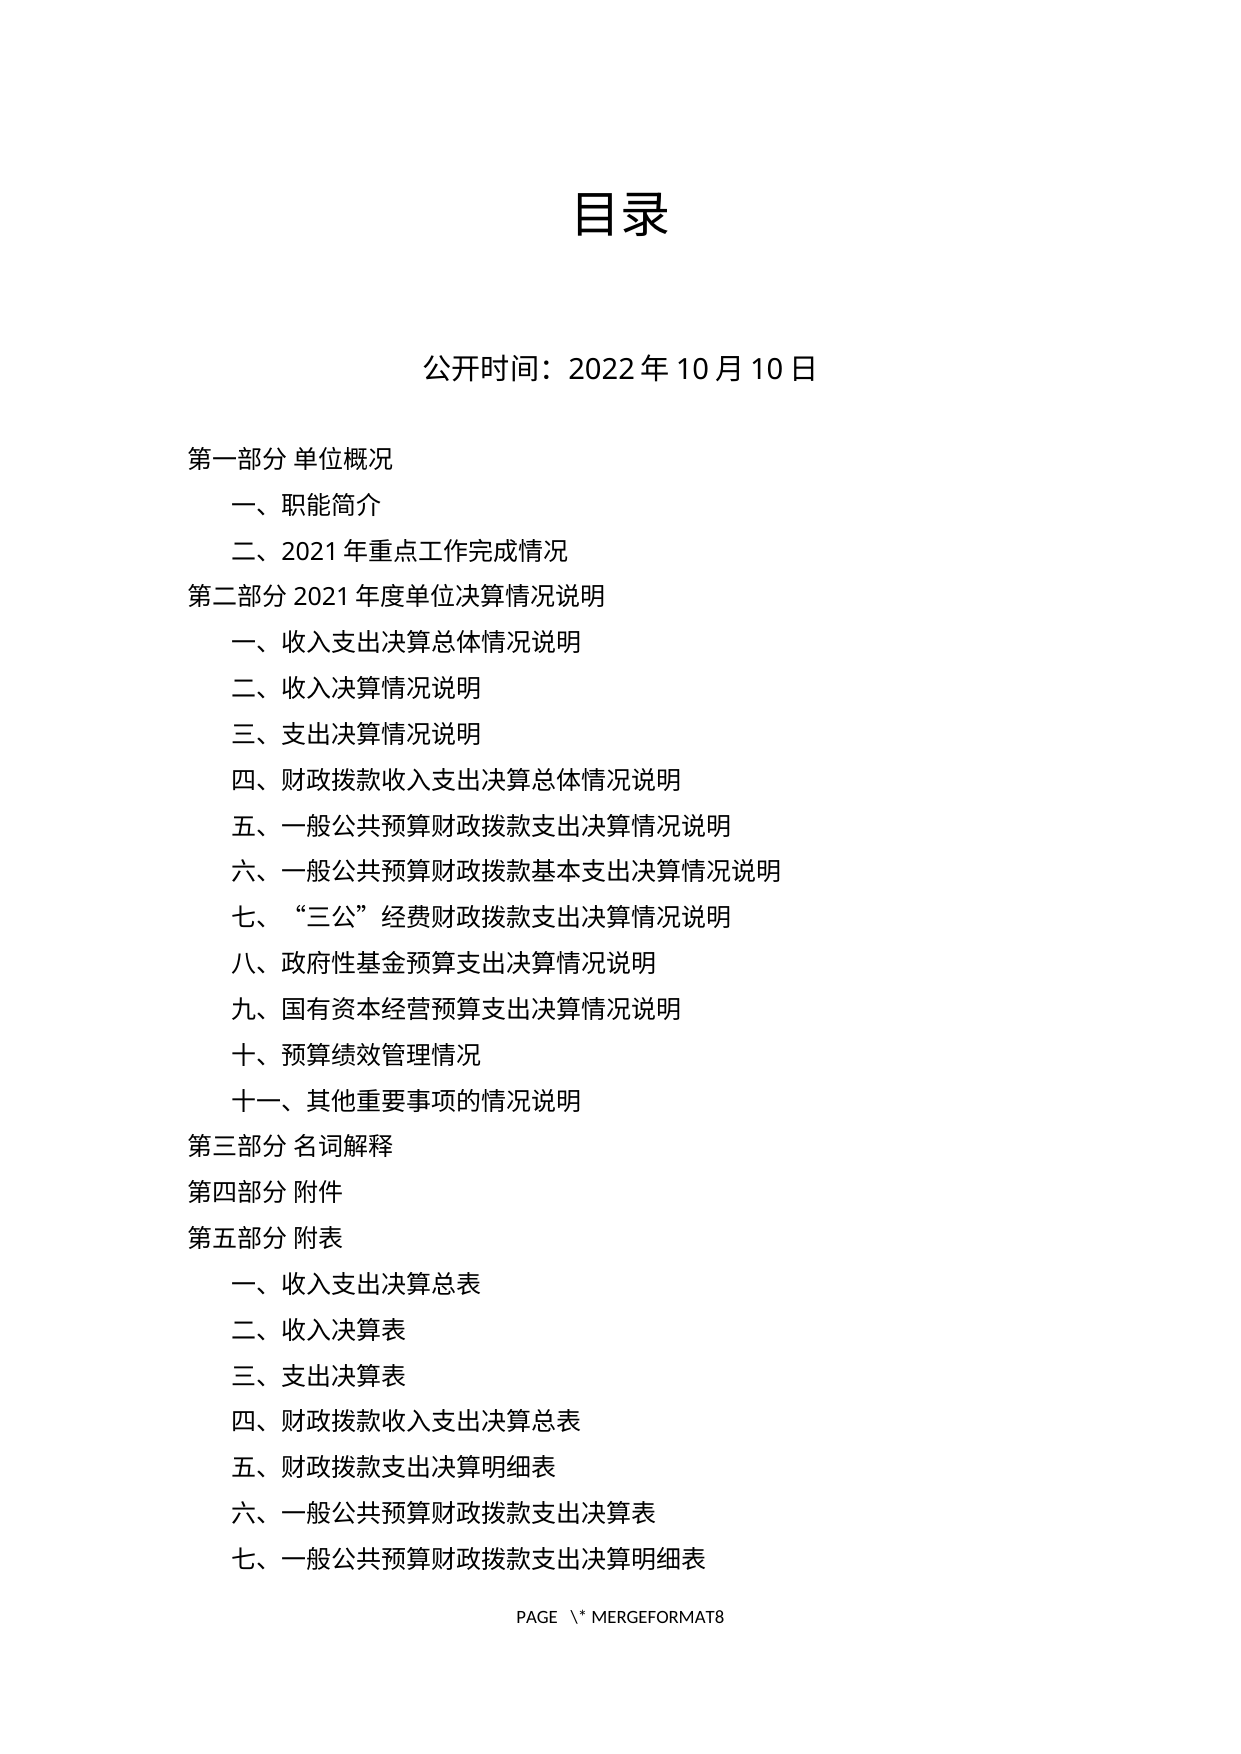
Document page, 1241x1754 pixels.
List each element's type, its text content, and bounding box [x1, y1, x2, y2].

text 七、“三公”经费财政拨款支出决算情况说明 [231, 890, 1053, 936]
text 三、支出决算情况说明 [231, 707, 1053, 752]
text 二、2021年重点工作完成情况 [231, 523, 1053, 569]
text 十、预算绩效管理情况 [231, 1027, 1053, 1073]
text 公开时间：2022年10月10日 [187, 334, 1053, 399]
text 一、收入支出决算总体情况说明 [231, 615, 1053, 661]
text 目录 [187, 162, 1053, 259]
text 一、职能简介 [231, 477, 1053, 523]
text 六、一般公共预算财政拨款支出决算表 [231, 1486, 1053, 1532]
text 四、财政拨款收入支出决算总体情况说明 [231, 752, 1053, 798]
text 五、一般公共预算财政拨款支出决算情况说明 [231, 798, 1053, 844]
text 二、收入决算表 [231, 1302, 1053, 1348]
text 第一部分 单位概况 [187, 432, 1053, 477]
text 五、财政拨款支出决算明细表 [231, 1440, 1053, 1486]
text 七、一般公共预算财政拨款支出决算明细表 [231, 1532, 1053, 1577]
text 六、一般公共预算财政拨款基本支出决算情况说明 [231, 844, 1053, 890]
text 第二部分 2021年度单位决算情况说明 [187, 569, 1053, 615]
text 八、政府性基金预算支出决算情况说明 [231, 936, 1053, 982]
text 一、收入支出决算总表 [231, 1257, 1053, 1302]
text 三、支出决算表 [231, 1348, 1053, 1394]
text 四、财政拨款收入支出决算总表 [231, 1394, 1053, 1440]
text 二、收入决算情况说明 [231, 661, 1053, 707]
text 九、国有资本经营预算支出决算情况说明 [231, 982, 1053, 1027]
text 十一、其他重要事项的情况说明 [231, 1073, 1053, 1119]
text 第四部分 附件 [187, 1165, 1053, 1211]
text 第三部分 名词解释 [187, 1119, 1053, 1165]
text 第五部分 附表 [187, 1211, 1053, 1257]
